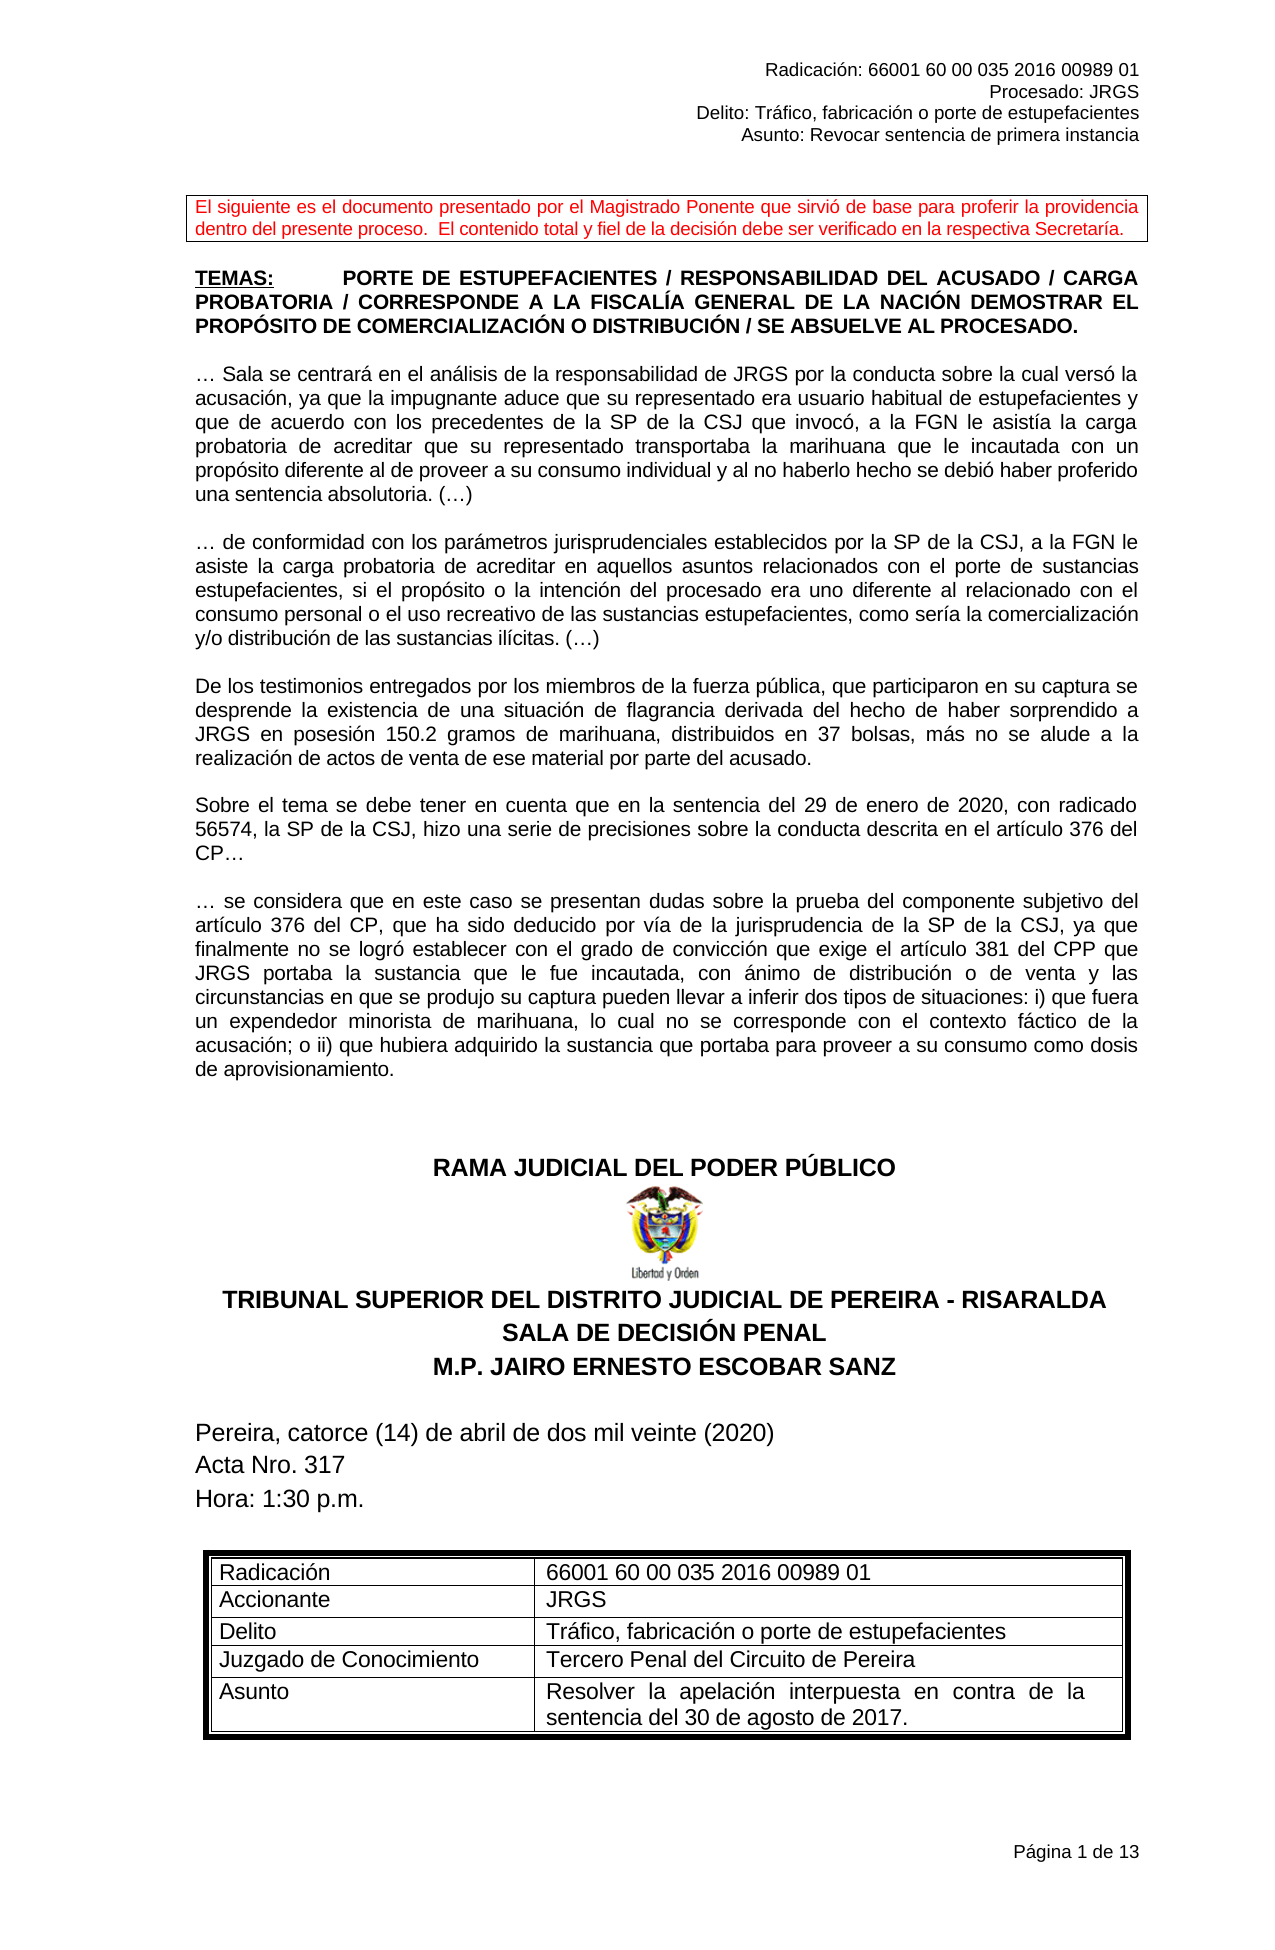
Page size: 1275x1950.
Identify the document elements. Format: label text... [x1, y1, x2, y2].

text … se considera que en este caso se presentan dudas sobre la prueba del componente subjetivo del artículo 376 del CP, que ha sido deducido por vía de la jurisprudencia de la SP de la CSJ, ya que finalmente no se logró establecer con el grado de convicción que exige el artículo 381 del CPP que JRGS portaba la sustancia que le fue incautada, con ánimo de distribución o de venta y las circunstancias en que se produjo su captura pueden llevar a inferir dos tipos de situaciones: i) que fuera un expendedor minorista de marihuana, lo cual no se corresponde con el contexto fáctico de la acusación; o ii) que hubiera adquirido la sustancia que portaba para proveer a su consumo como dosis de aprovisionamiento. [195, 889, 1139, 1081]
text Sobre el tema se debe tener en cuenta que en la sentencia del 29 de enero de 2020, con radicado 56574, la SP de la CSJ, hizo una serie de precisiones sobre la conducta descrita en el artículo 376 del CP… [195, 793, 1139, 865]
text … Sala se centrará en el análisis de la responsabilidad de JRGS por la conducta sobre la cual versó la acusación, ya que la impugnante aduce que su representado era usuario habitual de estupefacientes y que de acuerdo con los precedentes de la SP de la CSJ que invocó, a la FGN le asistía la carga probatoria de acreditar que su representado transportaba la marihuana que le incautada con un propósito diferente al de proveer a su consumo individual y al no haberlo hecho se debió haber proferido una sentencia absolutoria. (…) [195, 362, 1139, 506]
text El siguiente es el documento presentado por el Magistrado Ponente que sirvió de base para proferir la providencia dentro del presente proceso. El contenido total y fiel de la decisión debe ser verificado en la respectiva Secretaría. [187, 196, 1147, 241]
table_cell Resolver la apelación interpuesta en contra de la sentencia del 30 de agosto de 2017. [535, 1678, 1122, 1731]
text SALA DE DECISIÓN PENAL [195, 1318, 1134, 1347]
text … de conformidad con los parámetros jurisprudenciales establecidos por la SP de la CSJ, a la FGN le asiste la carga probatoria de acreditar en aquellos asuntos relacionados con el porte de sustancias estupefacientes, si el propósito o la intención del procesado era uno diferente al relacionado con el consumo personal o el uso recreativo de las sustancias estupefacientes, como sería la comercialización y/o distribución de las sustancias ilícitas. (…) [195, 530, 1139, 649]
table_cell JRGS [535, 1586, 1122, 1617]
table_cell Juzgado de Conocimiento [212, 1646, 534, 1677]
table_cell Delito [212, 1618, 534, 1644]
table_header Radicación [212, 1559, 534, 1585]
table_header 66001 60 00 035 2016 00989 01 [535, 1559, 1122, 1585]
table_cell Accionante [212, 1586, 534, 1617]
text TEMAS: PORTE DE ESTUPEFACIENTES / RESPONSABILIDAD DEL ACUSADO / CARGA PROBATORIA / CORRESPONDE A LA FISCALÍA GENERAL DE LA NACIÓN DEMOSTRAR EL PROPÓSITO DE COMERCIALIZACIÓN O DISTRIBUCIÓN / SE ABSUELVE AL PROCESADO. [195, 266, 1139, 338]
table_cell Tráfico, fabricación o porte de estupefacientes [535, 1618, 1122, 1644]
text De los testimonios entregados por los miembros de la fuerza pública, que participaron en su captura se desprende la existencia de una situación de flagrancia derivada del hecho de haber sorprendido a JRGS en posesión 150.2 gramos de marihuana, distribuidos en 37 bolsas, más no se alude a la realización de actos de venta de ese material por parte del acusado. [195, 673, 1139, 769]
text Pereira, catorce (14) de abril de dos mil veinte (2020) [195, 1417, 1110, 1446]
picture [626, 1185, 703, 1281]
text Acta Nro. 317 [195, 1451, 1110, 1479]
text TRIBUNAL SUPERIOR DEL DISTRITO JUDICIAL DE PEREIRA - RISARALDA [195, 1285, 1134, 1314]
table_cell Tercero Penal del Circuito de Pereira [535, 1646, 1122, 1677]
table_cell Asunto [212, 1678, 534, 1731]
text M.P. JAIRO ERNESTO ESCOBAR SANZ [195, 1351, 1134, 1380]
text RAMA JUDICIAL DEL PODER PÚBLICO [195, 1153, 1134, 1181]
text Hora: 1:30 p.m. [195, 1483, 1110, 1512]
